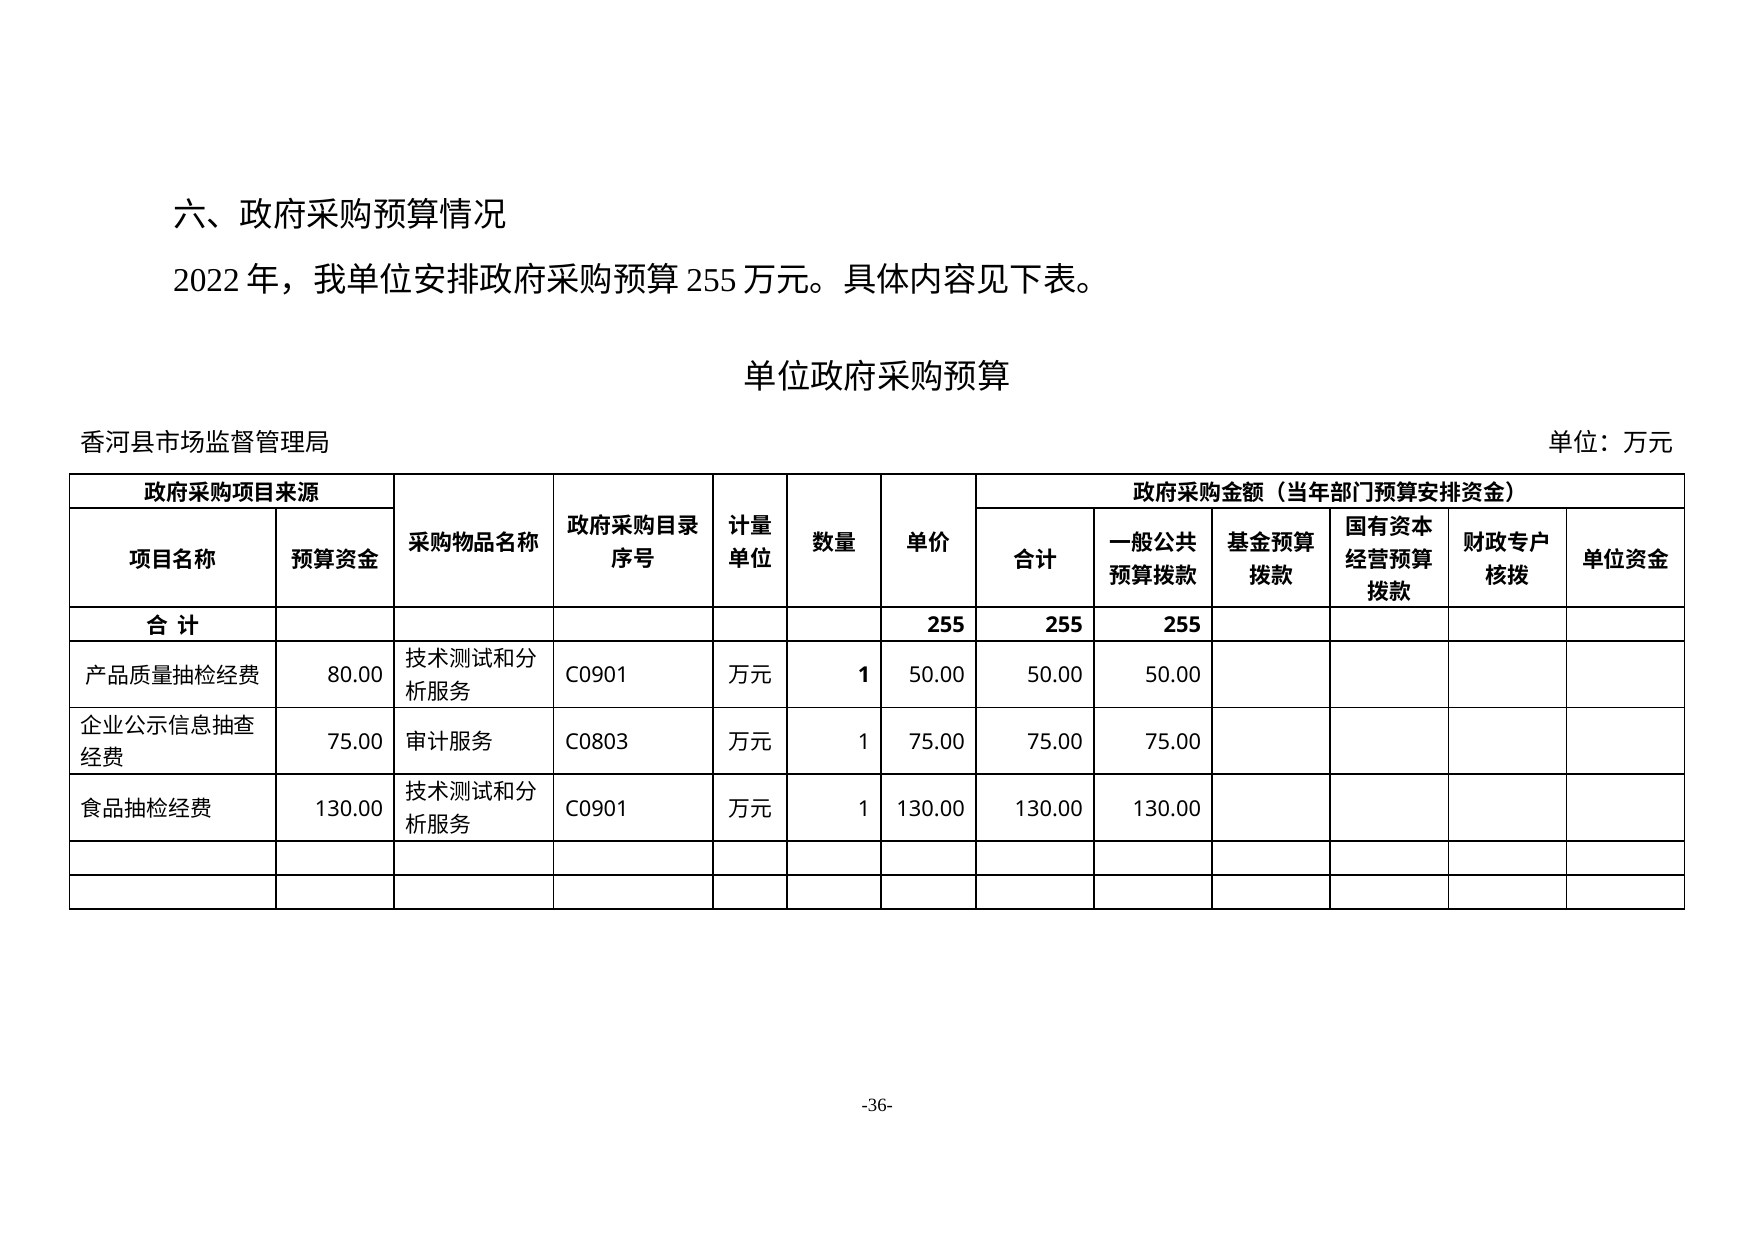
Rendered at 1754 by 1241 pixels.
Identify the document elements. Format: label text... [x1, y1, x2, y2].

table_cell [882, 876, 975, 908]
table_cell 80.00 [277, 642, 393, 707]
table_cell [1331, 775, 1448, 840]
table_cell 一般公共预算拨款 [1095, 509, 1211, 606]
table_cell 企业公示信息抽查经费 [70, 708, 275, 773]
table_cell 计量 单位 [714, 475, 786, 606]
table_cell [714, 608, 786, 640]
table_cell 50.00 [977, 642, 1093, 707]
table_cell [395, 608, 553, 640]
table_cell [1567, 876, 1684, 908]
table_cell [277, 842, 393, 874]
table_cell [714, 876, 786, 908]
table_cell 130.00 [277, 775, 393, 840]
table_cell [788, 876, 880, 908]
table_cell 1 [788, 708, 880, 773]
table_cell 255 [977, 608, 1093, 640]
table_cell [70, 876, 275, 908]
table_cell [1213, 708, 1329, 773]
table_cell 130.00 [1095, 775, 1211, 840]
table_cell [788, 842, 880, 874]
table_cell 255 [1095, 608, 1211, 640]
table_cell 50.00 [1095, 642, 1211, 707]
table_cell 万元 [714, 642, 786, 707]
table_cell [395, 842, 553, 874]
table_cell 50.00 [882, 642, 975, 707]
table_cell 国有资本经营预算拨款 [1331, 509, 1448, 606]
table_cell 食品抽检经费 [70, 775, 275, 840]
table_cell [1213, 775, 1329, 840]
table_cell [714, 842, 786, 874]
table_cell [1449, 708, 1566, 773]
table_cell [1213, 642, 1329, 707]
table_cell 单价 [882, 475, 975, 606]
table_cell [1213, 842, 1329, 874]
table_cell 项目名称 [70, 509, 275, 606]
table_cell 75.00 [882, 708, 975, 773]
table_cell [1567, 708, 1684, 773]
table_cell 技术测试和分析服务 [395, 775, 553, 840]
table_cell [1331, 608, 1448, 640]
table_cell 1 [788, 775, 880, 840]
table_cell C0803 [554, 708, 712, 773]
table_cell [1331, 642, 1448, 707]
table_cell 政府采购项目来源 [70, 475, 393, 507]
table_cell [1213, 608, 1329, 640]
table_cell [1331, 708, 1448, 773]
table_cell 单位资金 [1567, 509, 1684, 606]
table_cell 基金预算拨款 [1213, 509, 1329, 606]
table_cell C0901 [554, 642, 712, 707]
table_cell [977, 842, 1093, 874]
table_cell [1449, 842, 1566, 874]
table_cell 合计 [977, 509, 1093, 606]
table_cell [1567, 642, 1684, 707]
table_cell 1 [788, 642, 880, 707]
table_cell [1567, 608, 1684, 640]
table_cell 合 计 [70, 608, 275, 640]
table_cell [554, 842, 712, 874]
text 单位政府采购预算 [106, 341, 1648, 406]
table_cell [977, 876, 1093, 908]
table_cell 审计服务 [395, 708, 553, 773]
table_cell 万元 [714, 708, 786, 773]
table_cell 万元 [714, 775, 786, 840]
table_cell [1567, 775, 1684, 840]
table_cell [1567, 842, 1684, 874]
text 2022年，我单位安排政府采购预算255万元。具体内容见下表。 [106, 244, 1648, 309]
table_cell 产品质量抽检经费 [70, 642, 275, 707]
table_cell [1331, 842, 1448, 874]
table_cell [277, 608, 393, 640]
table_cell [1095, 842, 1211, 874]
table_cell [395, 876, 553, 908]
table_cell C0901 [554, 775, 712, 840]
table_cell [1449, 642, 1566, 707]
table_cell 政府采购金额（当年部门预算安排资金） [977, 475, 1684, 507]
table_cell [788, 608, 880, 640]
table_header 单位：万元 [977, 408, 1684, 473]
table_cell [1331, 876, 1448, 908]
table_cell 75.00 [277, 708, 393, 773]
table_cell 采购物品名称 [395, 475, 553, 606]
table_cell [554, 876, 712, 908]
table_cell 政府采购目录序号 [554, 475, 712, 606]
table_cell 技术测试和分析服务 [395, 642, 553, 707]
table_cell 预算资金 [277, 509, 393, 606]
table_cell 130.00 [977, 775, 1093, 840]
table_cell [1095, 876, 1211, 908]
table_cell [277, 876, 393, 908]
table_cell 255 [882, 608, 975, 640]
table_cell [882, 842, 975, 874]
table_cell 数量 [788, 475, 880, 606]
table_header 香河县市场监督管理局 [70, 408, 975, 473]
table_cell 财政专户核拨 [1449, 509, 1566, 606]
table_cell [1213, 876, 1329, 908]
table_cell 75.00 [977, 708, 1093, 773]
table_cell 75.00 [1095, 708, 1211, 773]
text 六、政府采购预算情况 [106, 179, 1648, 244]
table_cell [554, 608, 712, 640]
table_cell [1449, 775, 1566, 840]
table_cell [1449, 608, 1566, 640]
table_cell [70, 842, 275, 874]
table_cell 130.00 [882, 775, 975, 840]
table_cell [1449, 876, 1566, 908]
